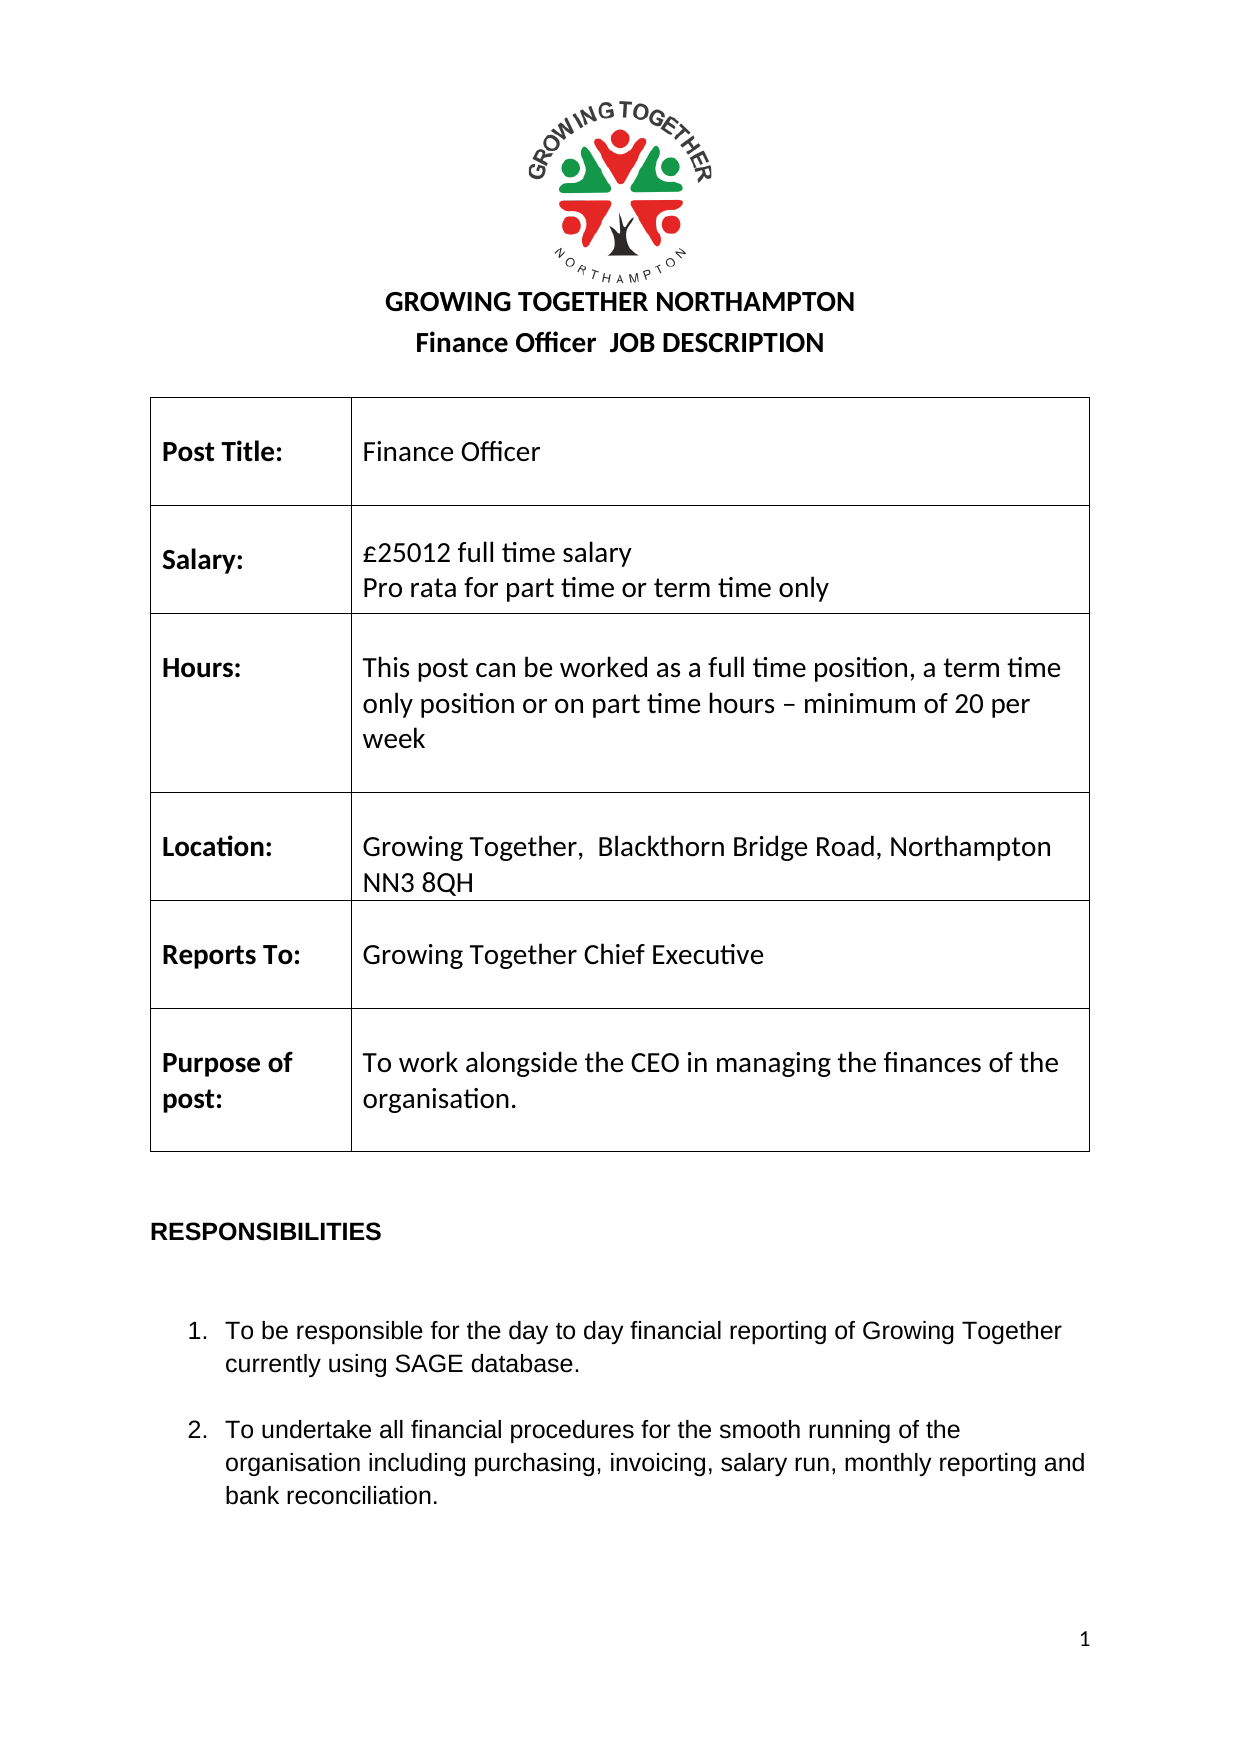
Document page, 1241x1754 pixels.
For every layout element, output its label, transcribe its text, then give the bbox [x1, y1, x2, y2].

table_cell Growing Together, Blackthorn Bridge Road, Northampton NN3 8QH [352, 793, 1089, 900]
table_cell Location: [151, 793, 351, 900]
table_header Finance Officer [352, 398, 1089, 505]
table_cell Reports To: [151, 901, 351, 1008]
table_cell To work alongside the CEO in managing the finances of the organisation. [352, 1009, 1089, 1151]
table_cell Purpose of post: [151, 1009, 351, 1151]
text Finance Officer JOB DESCRIPTION [150, 324, 1090, 359]
text RESPONSIBILITIES [150, 1217, 1090, 1245]
table_cell Salary: [151, 506, 351, 613]
picture [528, 101, 712, 283]
table_cell This post can be worked as a full time position, a term time only position or on part time hours – minimum of 20 per week [352, 614, 1089, 792]
table_header Post Title: [151, 398, 351, 505]
list To be responsible for the day to day financial reporting of Growing Together currently using SAGE database. [187, 1316, 1090, 1377]
table_cell Growing Together Chief Executive [352, 901, 1089, 1008]
text GROWING TOGETHER NORTHAMPTON [150, 283, 1090, 318]
table_cell £25012 full time salary Pro rata for part time or term time only [352, 506, 1089, 613]
list To undertake all financial procedures for the smooth running of the organisation including purchasing, invoicing, salary run, monthly reporting and bank reconciliation. [187, 1415, 1090, 1509]
table_cell Hours: [151, 614, 351, 792]
